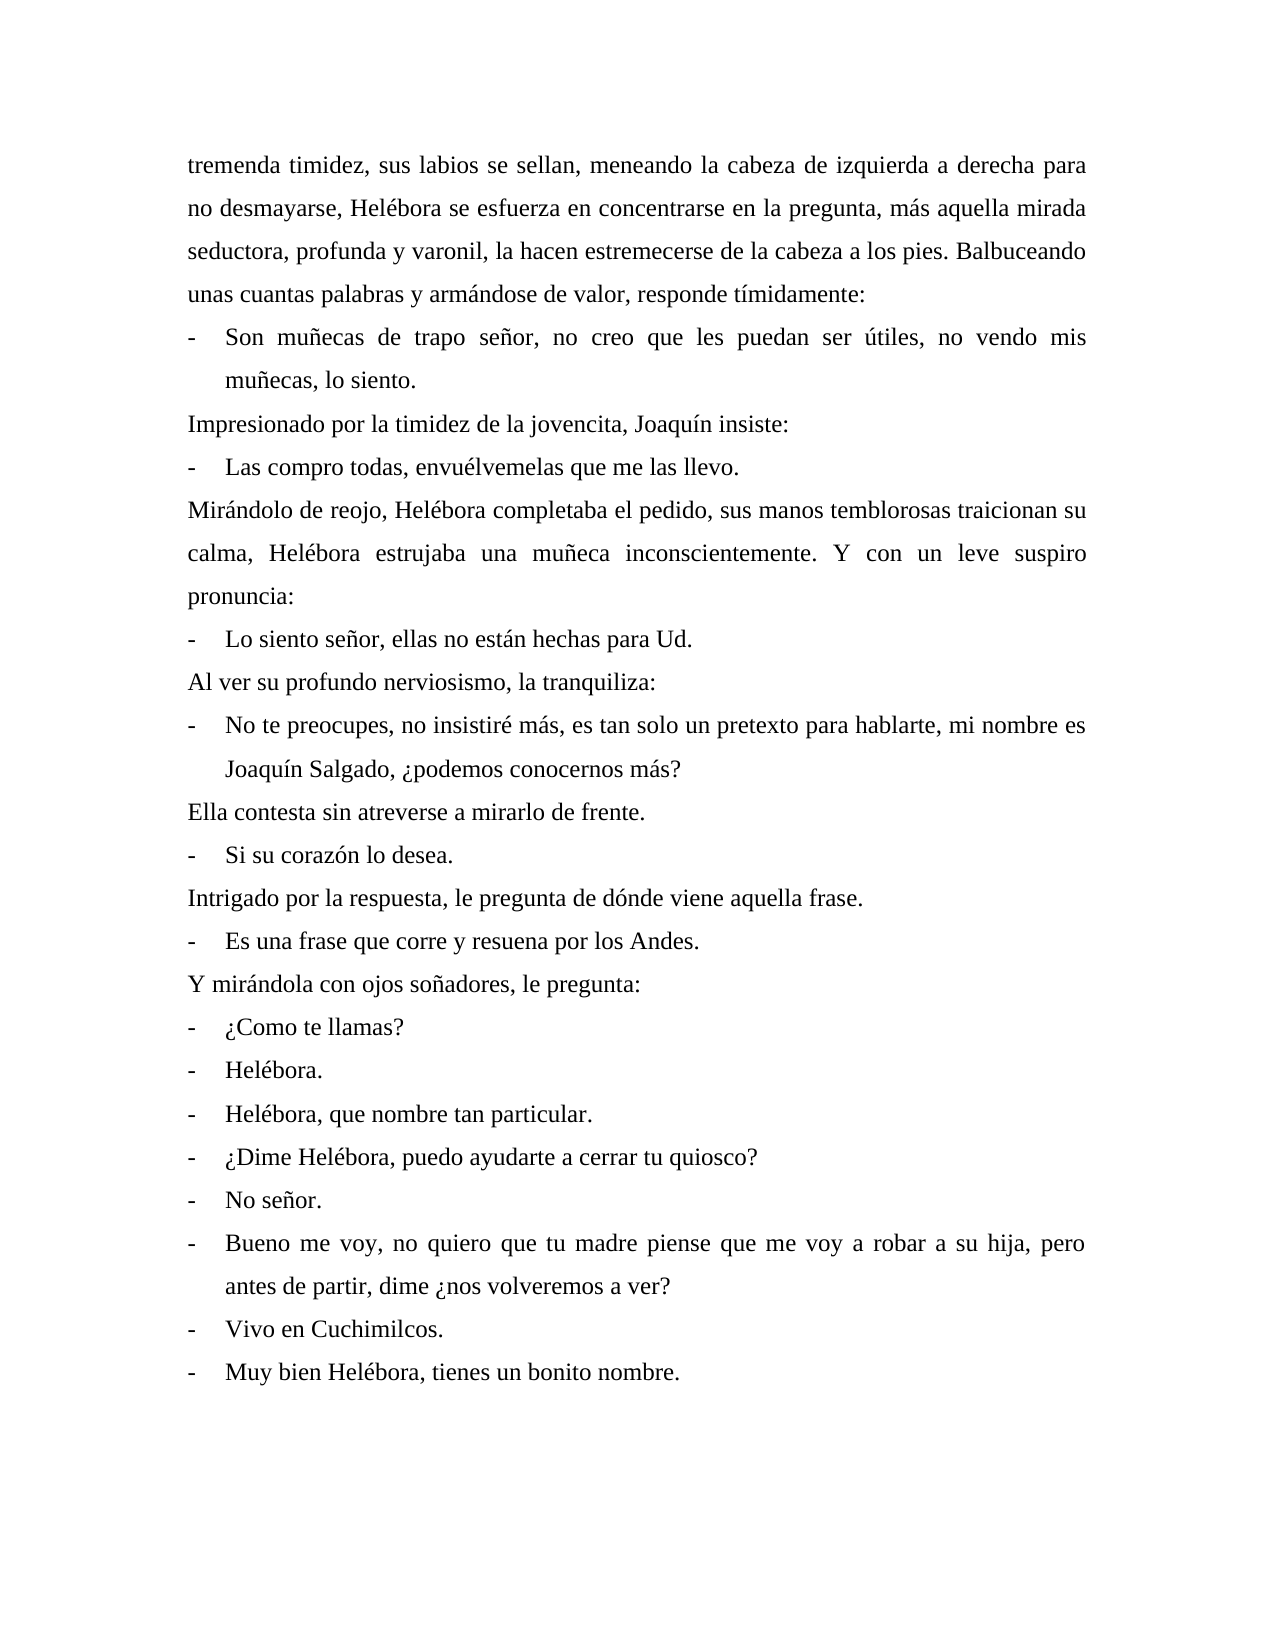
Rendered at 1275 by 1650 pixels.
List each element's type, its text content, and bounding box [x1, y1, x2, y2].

list Las compro todas, envuélvemelas que me las llevo. [187, 452, 1087, 481]
text Al ver su profundo nerviosismo, la tranquiliza: [187, 667, 1087, 696]
list Bueno me voy, no quiero que tu madre piense que me voy a robar a su hija, pero antes de partir, dime ¿nos volveremos a ver? [187, 1228, 1087, 1300]
list ¿Como te llamas? [187, 1012, 1087, 1041]
list Helébora. [187, 1056, 1087, 1084]
text Impresionado por la timidez de la jovencita, Joaquín insiste: [187, 409, 1087, 437]
text Y mirándola con ojos soñadores, le pregunta: [187, 969, 1087, 998]
list No señor. [187, 1185, 1087, 1214]
list Muy bien Helébora, tienes un bonito nombre. [187, 1357, 1087, 1386]
text Ella contesta sin atreverse a mirarlo de frente. [187, 797, 1087, 826]
text Mirándolo de reojo, Helébora completaba el pedido, sus manos temblorosas traicionan su calma, Helébora estrujaba una muñeca inconscientemente. Y con un leve suspiro pronuncia: [187, 495, 1087, 610]
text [187, 150, 1087, 308]
list Son muñecas de trapo señor, no creo que les puedan ser útiles, no vendo mis muñecas, lo siento. [187, 322, 1087, 394]
list Lo siento señor, ellas no están hechas para Ud. [187, 624, 1087, 653]
text Intrigado por la respuesta, le pregunta de dónde viene aquella frase. [187, 883, 1087, 912]
list Si su corazón lo desea. [187, 840, 1087, 869]
list Vivo en Cuchimilcos. [187, 1314, 1087, 1343]
list ¿Dime Helébora, puedo ayudarte a cerrar tu quiosco? [187, 1142, 1087, 1171]
list No te preocupes, no insistiré más, es tan solo un pretexto para hablarte, mi nombre es Joaquín Salgado, ¿podemos conocernos más? [187, 711, 1087, 782]
list Es una frase que corre y resuena por los Andes. [187, 926, 1087, 955]
list Helébora, que nombre tan particular. [187, 1099, 1087, 1127]
